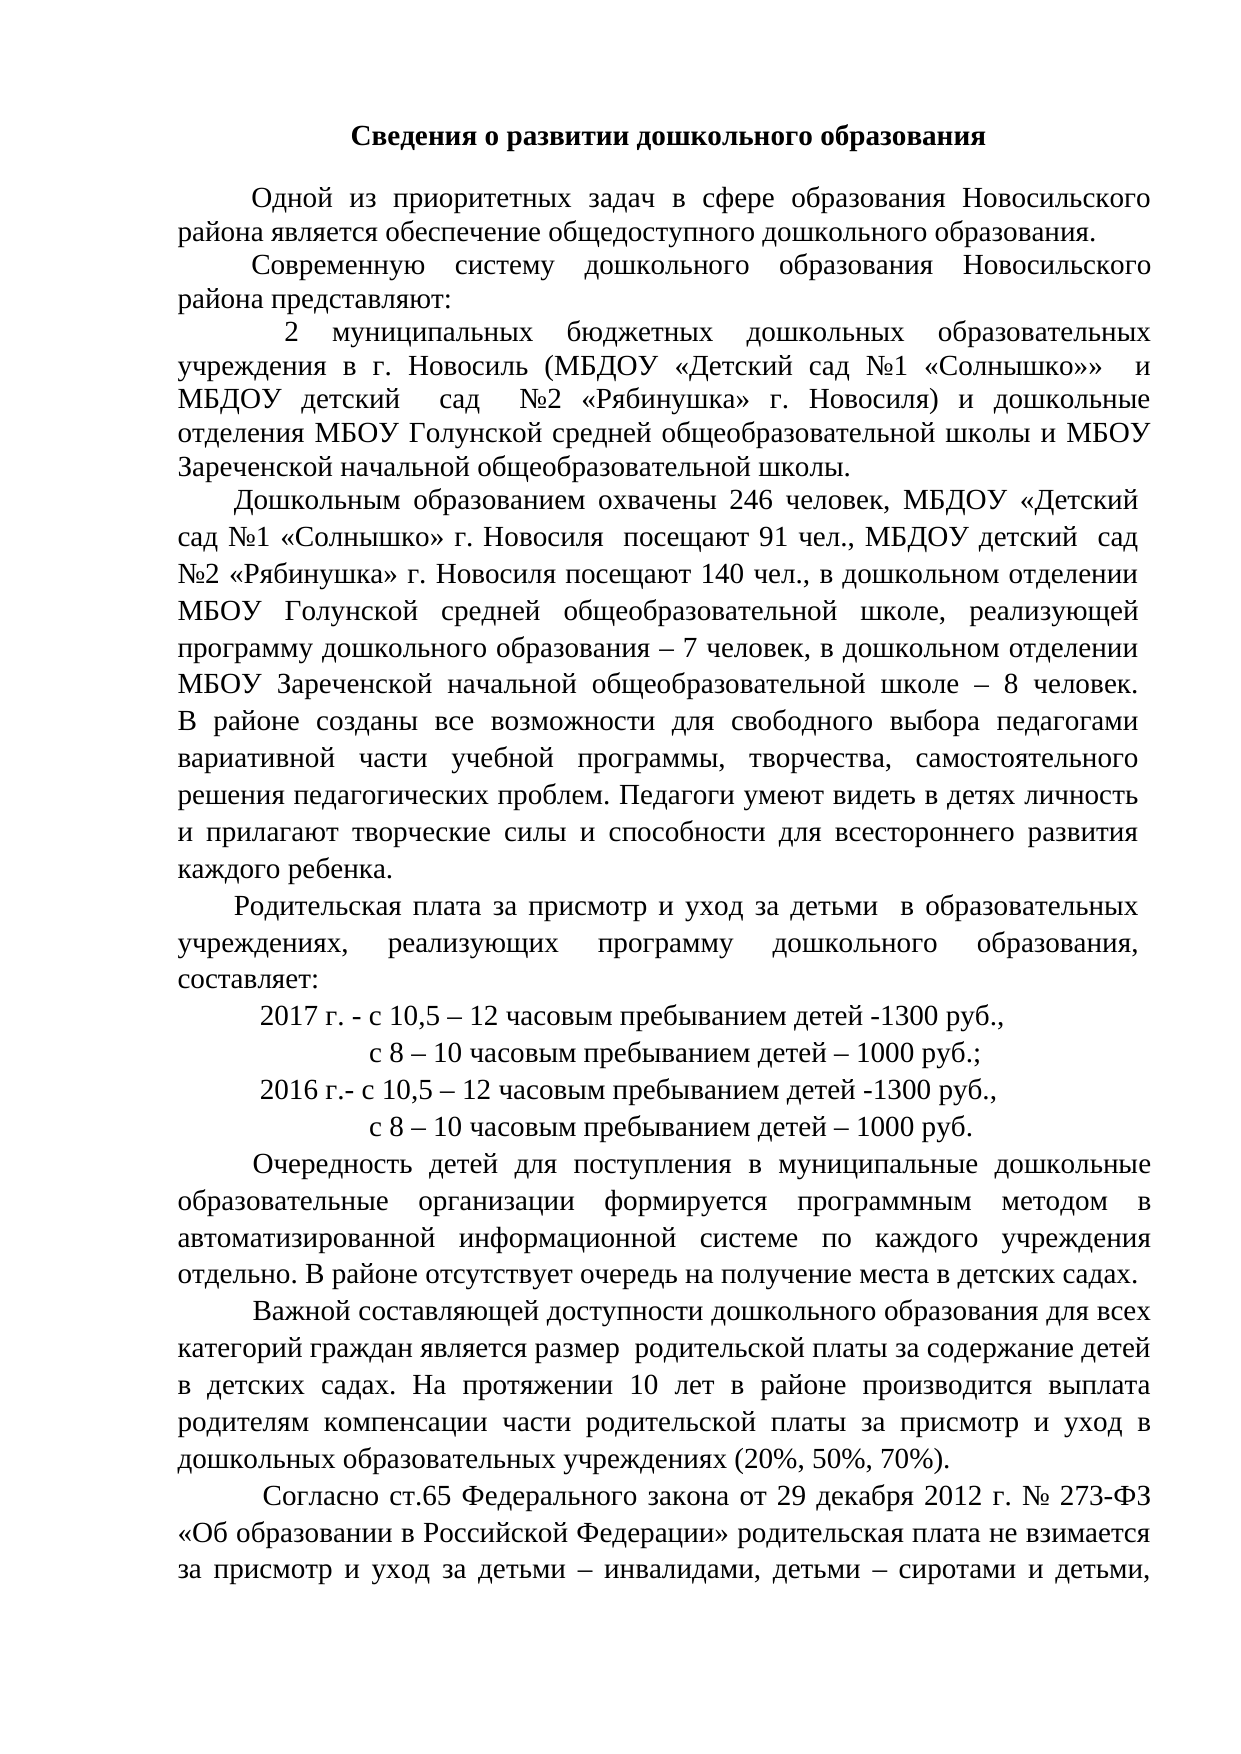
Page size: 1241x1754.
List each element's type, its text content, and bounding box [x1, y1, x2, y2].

text 2 муниципальных бюджетных дошкольных образовательных учреждения в г. Новосиль (МБДОУ «Детский сад №1 «Солнышко»» и МБДОУ детский сад №2 «Рябинушка» г. Новосиля) и дошкольные отделения МБОУ Голунской средней общеобразовательной школы и МБОУ Зареченской начальной общеобразовательной школы. [177, 314, 1152, 482]
text Современную систему дошкольного образования Новосильского района представляют: [177, 247, 1152, 314]
text 2017 г. - с 10,5 – 12 часовым пребыванием детей -1300 руб., [177, 998, 1152, 1032]
text Важной составляющей доступности дошкольного образования для всех категорий граждан является размер родительской платы за содержание детей в детских садах. На протяжении 10 лет в районе производится выплата родителям компенсации части родительской платы за присмотр и уход в дошкольных образовательных учреждениях (20%, 50%, 70%). [177, 1293, 1152, 1474]
text Дошкольным образованием охвачены 246 человек, МБДОУ «Детский сад №1 «Солнышко» г. Новосиля посещают 91 чел., МБДОУ детский сад №2 «Рябинушка» г. Новосиля посещают 140 чел., в дошкольном отделении МБОУ Голунской средней общеобразовательной школе, реализующей программу дошкольного образования – 7 человек, в дошкольном отделении МБОУ Зареченской начальной общеобразовательной школе – 8 человек. В районе созданы все возможности для свободного выбора педагогами вариативной части учебной программы, творчества, самостоятельного решения педагогических проблем. Педагоги умеют видеть в детях личность и прилагают творческие силы и способности для всестороннего развития каждого ребенка. [177, 482, 1139, 884]
text с 8 – 10 часовым пребыванием детей – 1000 руб.; [177, 1035, 1152, 1069]
text 2016 г.- с 10,5 – 12 часовым пребыванием детей -1300 руб., [177, 1072, 1152, 1106]
text Очередность детей для поступления в муниципальные дошкольные образовательные организации формируется программным методом в автоматизированной информационной системе по каждого учреждения отдельно. В районе отсутствует очередь на получение места в детских садах. [177, 1146, 1152, 1290]
text Родительская плата за присмотр и уход за детьми в образовательных учреждениях, реализующих программу дошкольного образования, составляет: [177, 888, 1139, 995]
text Сведения о развитии дошкольного образования [185, 118, 1152, 152]
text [177, 1478, 1152, 1585]
text с 8 – 10 часовым пребыванием детей – 1000 руб. [177, 1109, 1152, 1143]
text Одной из приоритетных задач в сфере образования Новосильского района является обеспечение общедоступного дошкольного образования. [177, 180, 1152, 247]
